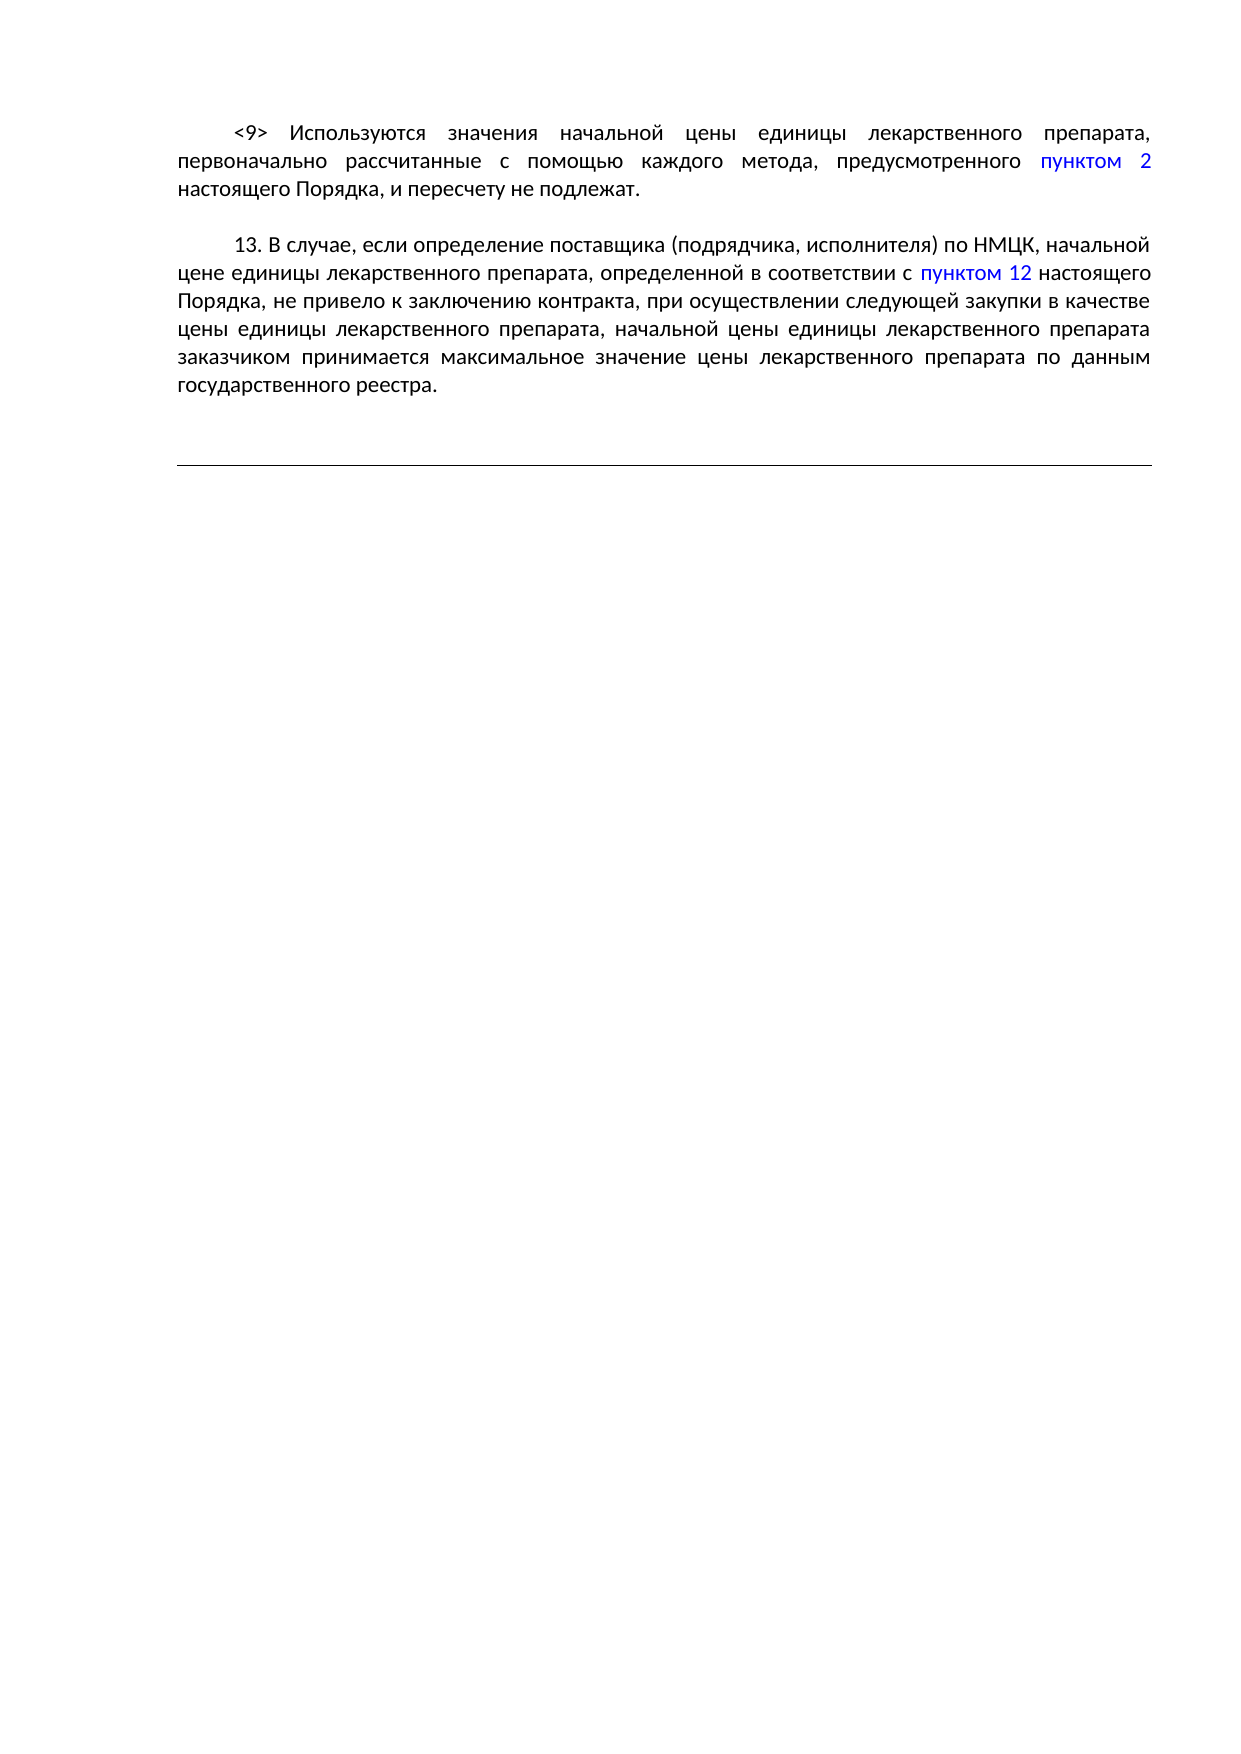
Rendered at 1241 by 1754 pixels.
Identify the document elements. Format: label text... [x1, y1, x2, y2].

text 13. В случае, если определение поставщика (подрядчика, исполнителя) по НМЦК, начальной цене единицы лекарственного препарата, определенной в соответствии с пунктом 12 настоящего Порядка, не привело к заключению контракта, при осуществлении следующей закупки в качестве цены единицы лекарственного препарата, начальной цены единицы лекарственного препарата заказчиком принимается максимальное значение цены лекарственного препарата по данным государственного реестра. [177, 230, 1152, 398]
text <9> Используются значения начальной цены единицы лекарственного препарата, первоначально рассчитанные с помощью каждого метода, предусмотренного пунктом 2 настоящего Порядка, и пересчету не подлежат. [177, 118, 1152, 202]
